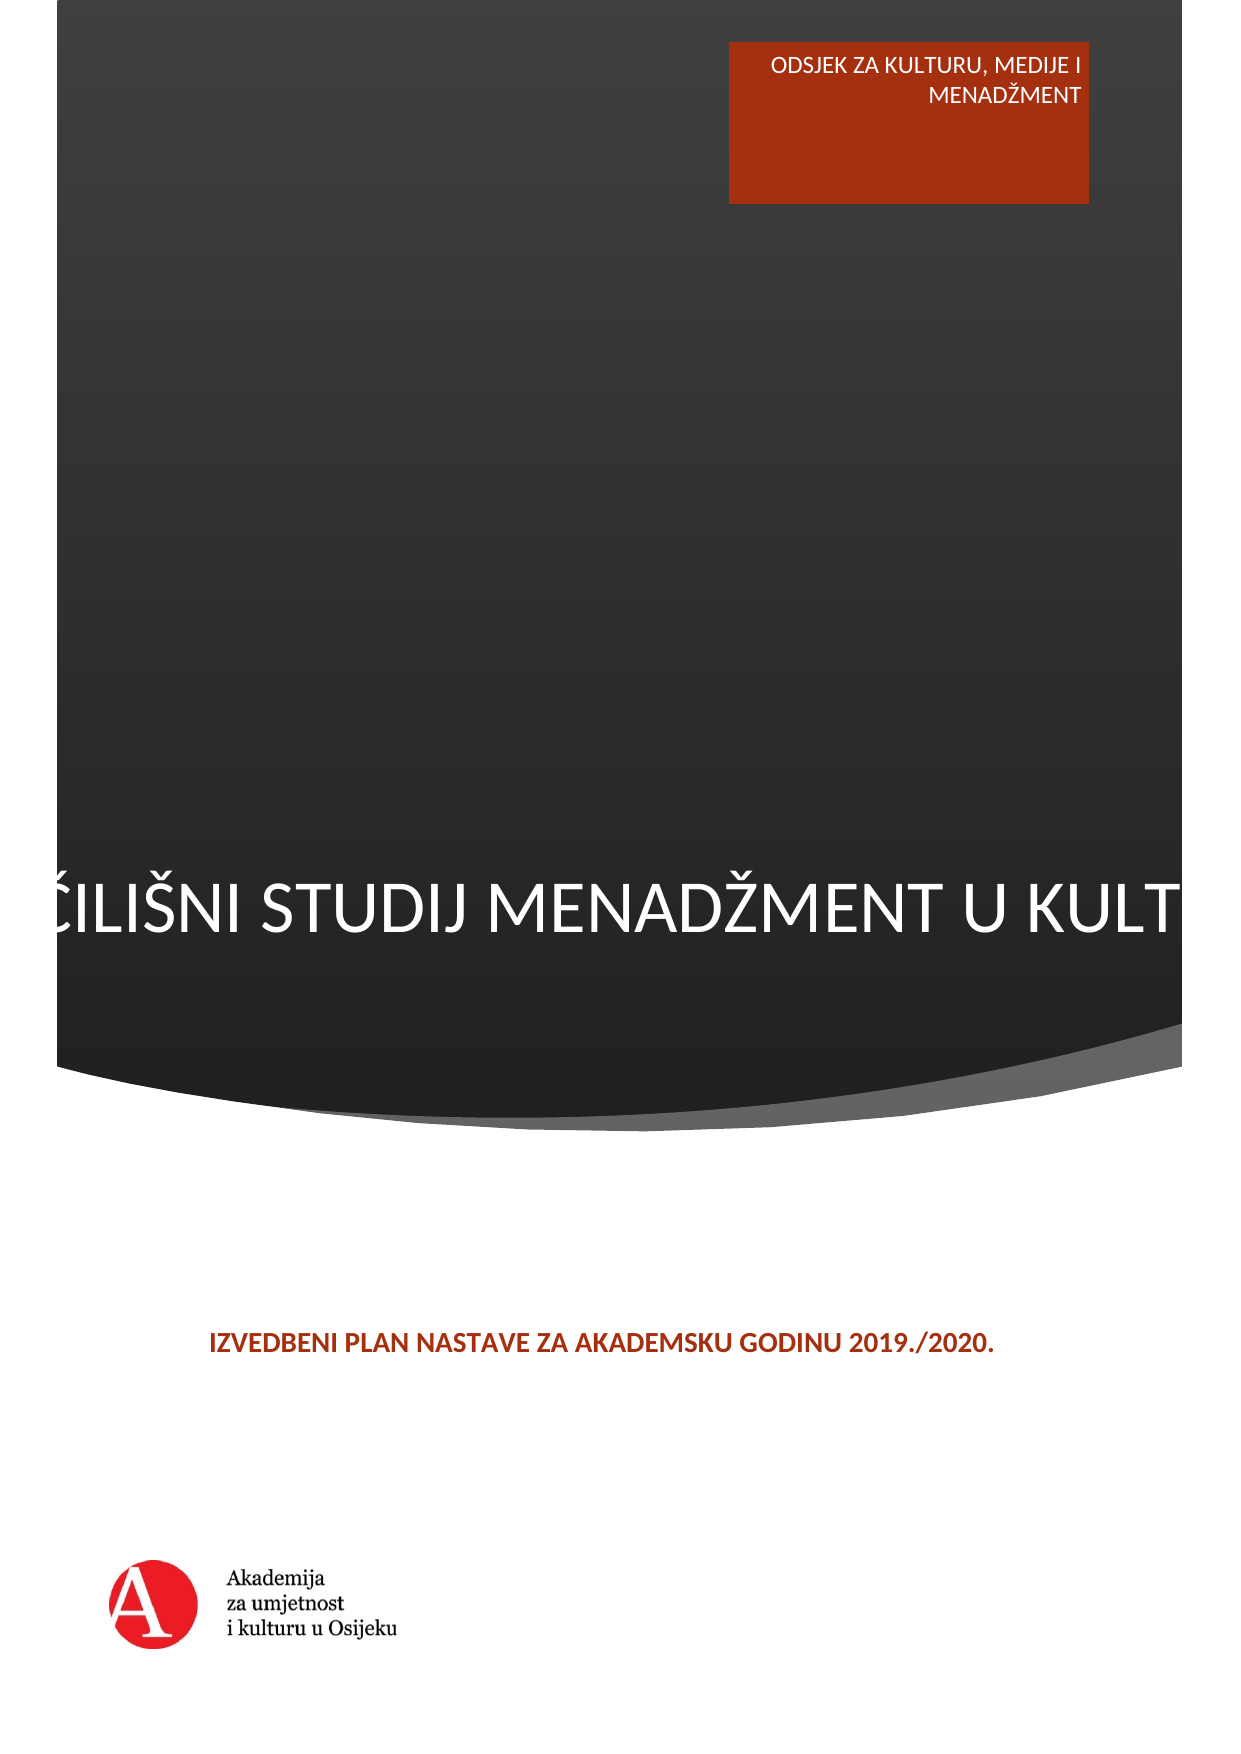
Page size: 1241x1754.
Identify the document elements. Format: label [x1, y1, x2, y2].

picture [109, 1560, 397, 1649]
